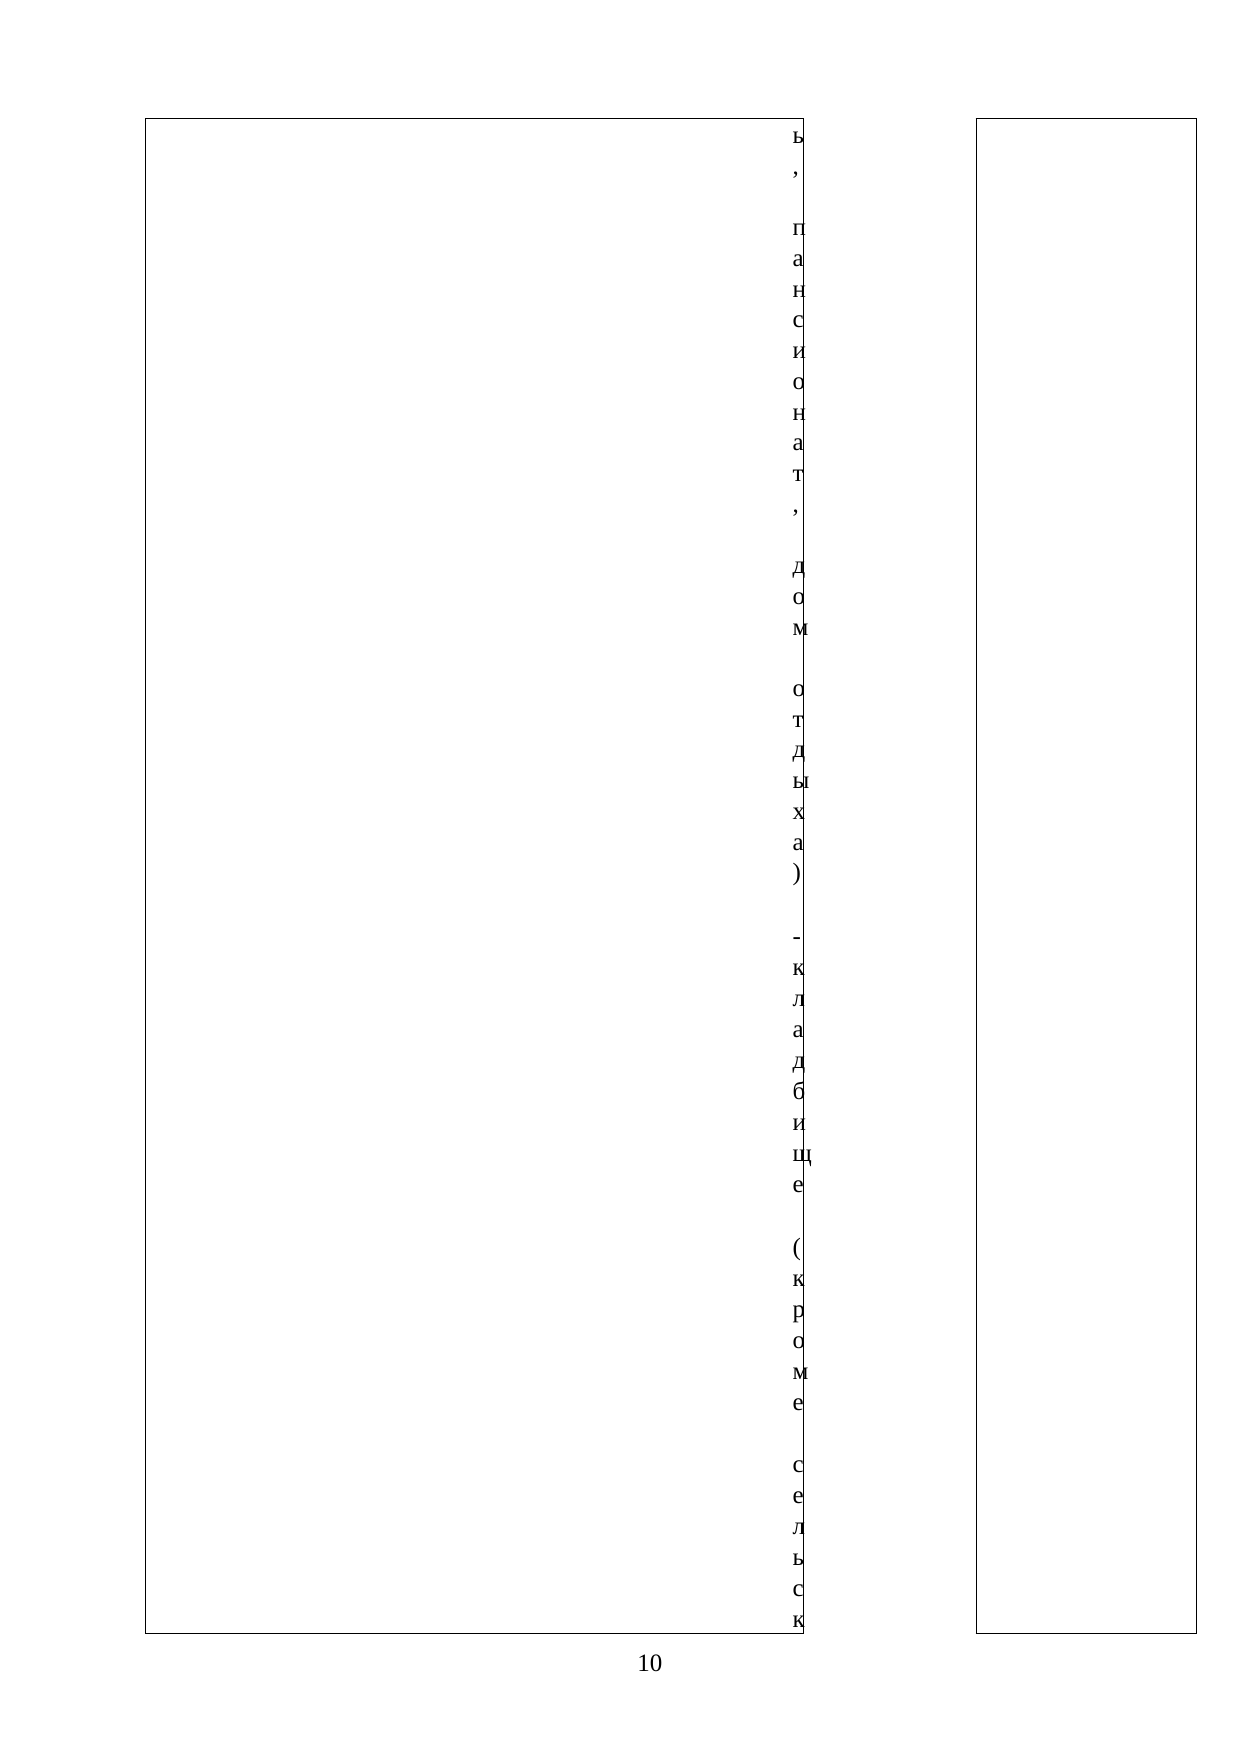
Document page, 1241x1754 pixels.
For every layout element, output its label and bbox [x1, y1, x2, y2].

table_cell [146, 119, 803, 1633]
